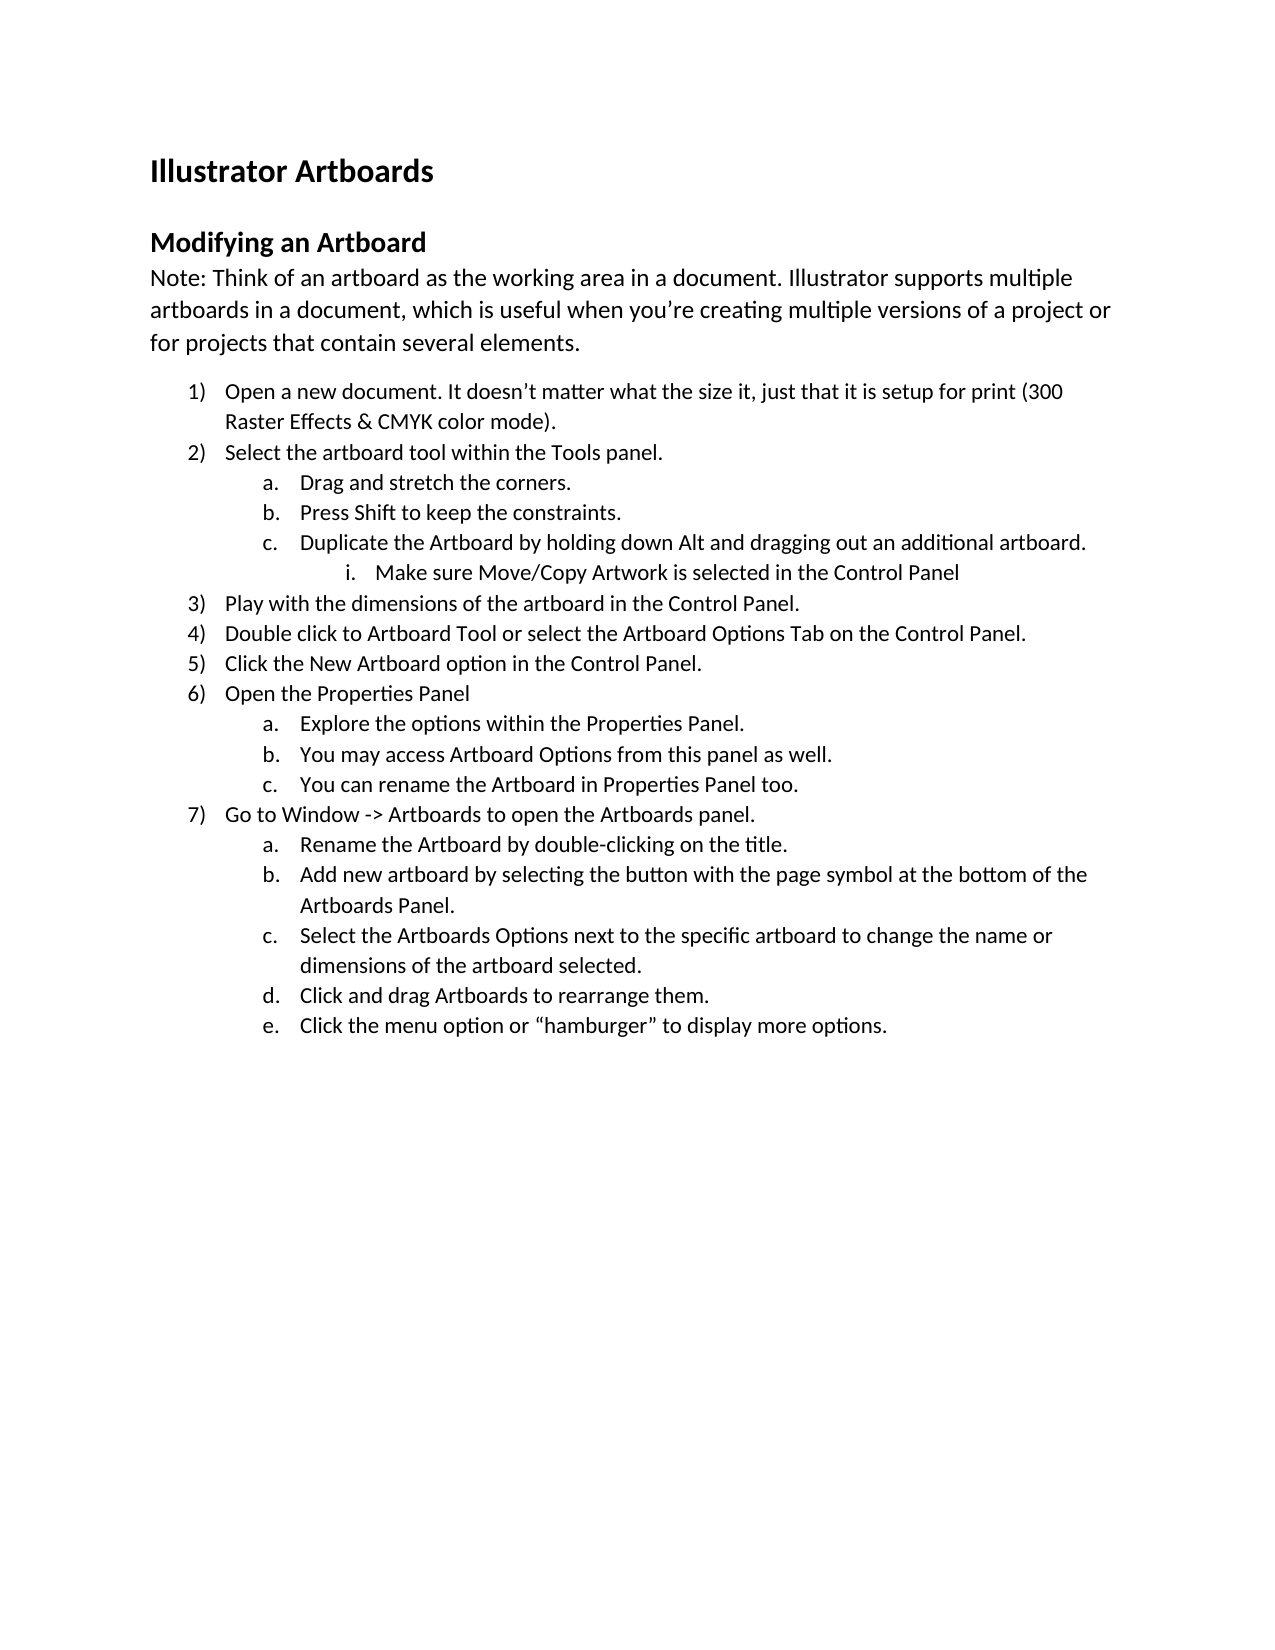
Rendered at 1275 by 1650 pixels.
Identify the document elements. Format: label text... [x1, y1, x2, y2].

list Duplicate the Artboard by holding down Alt and dragging out an additional artboard. [262, 528, 1125, 556]
list Make sure Move/Copy Artwork is selected in the Control Panel [356, 558, 1125, 586]
list Click the menu option or “hamburger” to display more options. [262, 1012, 1125, 1039]
list Press Shift to keep the constraints. [262, 498, 1125, 526]
list Double click to Artboard Tool or select the Artboard Options Tab on the Control Panel. [187, 619, 1125, 647]
list Drag and stretch the corners. [262, 468, 1125, 496]
list Open a new document. It doesn’t matter what the size it, just that it is setup for print (300 Raster Effects & CMYK color mode). [187, 377, 1125, 435]
list Select the artboard tool within the Tools panel. [187, 438, 1125, 466]
list Click and drag Artboards to rearrange them. [262, 981, 1125, 1009]
text Illustrator Artboards Modifying an Artboard Note: Think of an artboard as the working area in a document. Illustrator supports multiple artboards in a document, which is useful when you’re creating multiple versions of a project or for projects that contain several elements. [150, 150, 1125, 358]
list Click the New Artboard option in the Control Panel. [187, 649, 1125, 677]
list Open the Properties Panel [187, 679, 1125, 707]
list Play with the dimensions of the artboard in the Control Panel. [187, 589, 1125, 617]
list Explore the options within the Properties Panel. [262, 709, 1125, 737]
list You may access Artboard Options from this panel as well. [262, 740, 1125, 768]
list You can rename the Artboard in Properties Panel too. [262, 770, 1125, 798]
list Add new artboard by selecting the button with the page symbol at the bottom of the Artboards Panel. [262, 861, 1125, 919]
list Rename the Artboard by double-clicking on the title. [262, 830, 1125, 858]
list Go to Window -> Artboards to open the Artboards panel. [187, 800, 1125, 828]
list Select the Artboards Options next to the specific artboard to change the name or dimensions of the artboard selected. [262, 921, 1125, 979]
